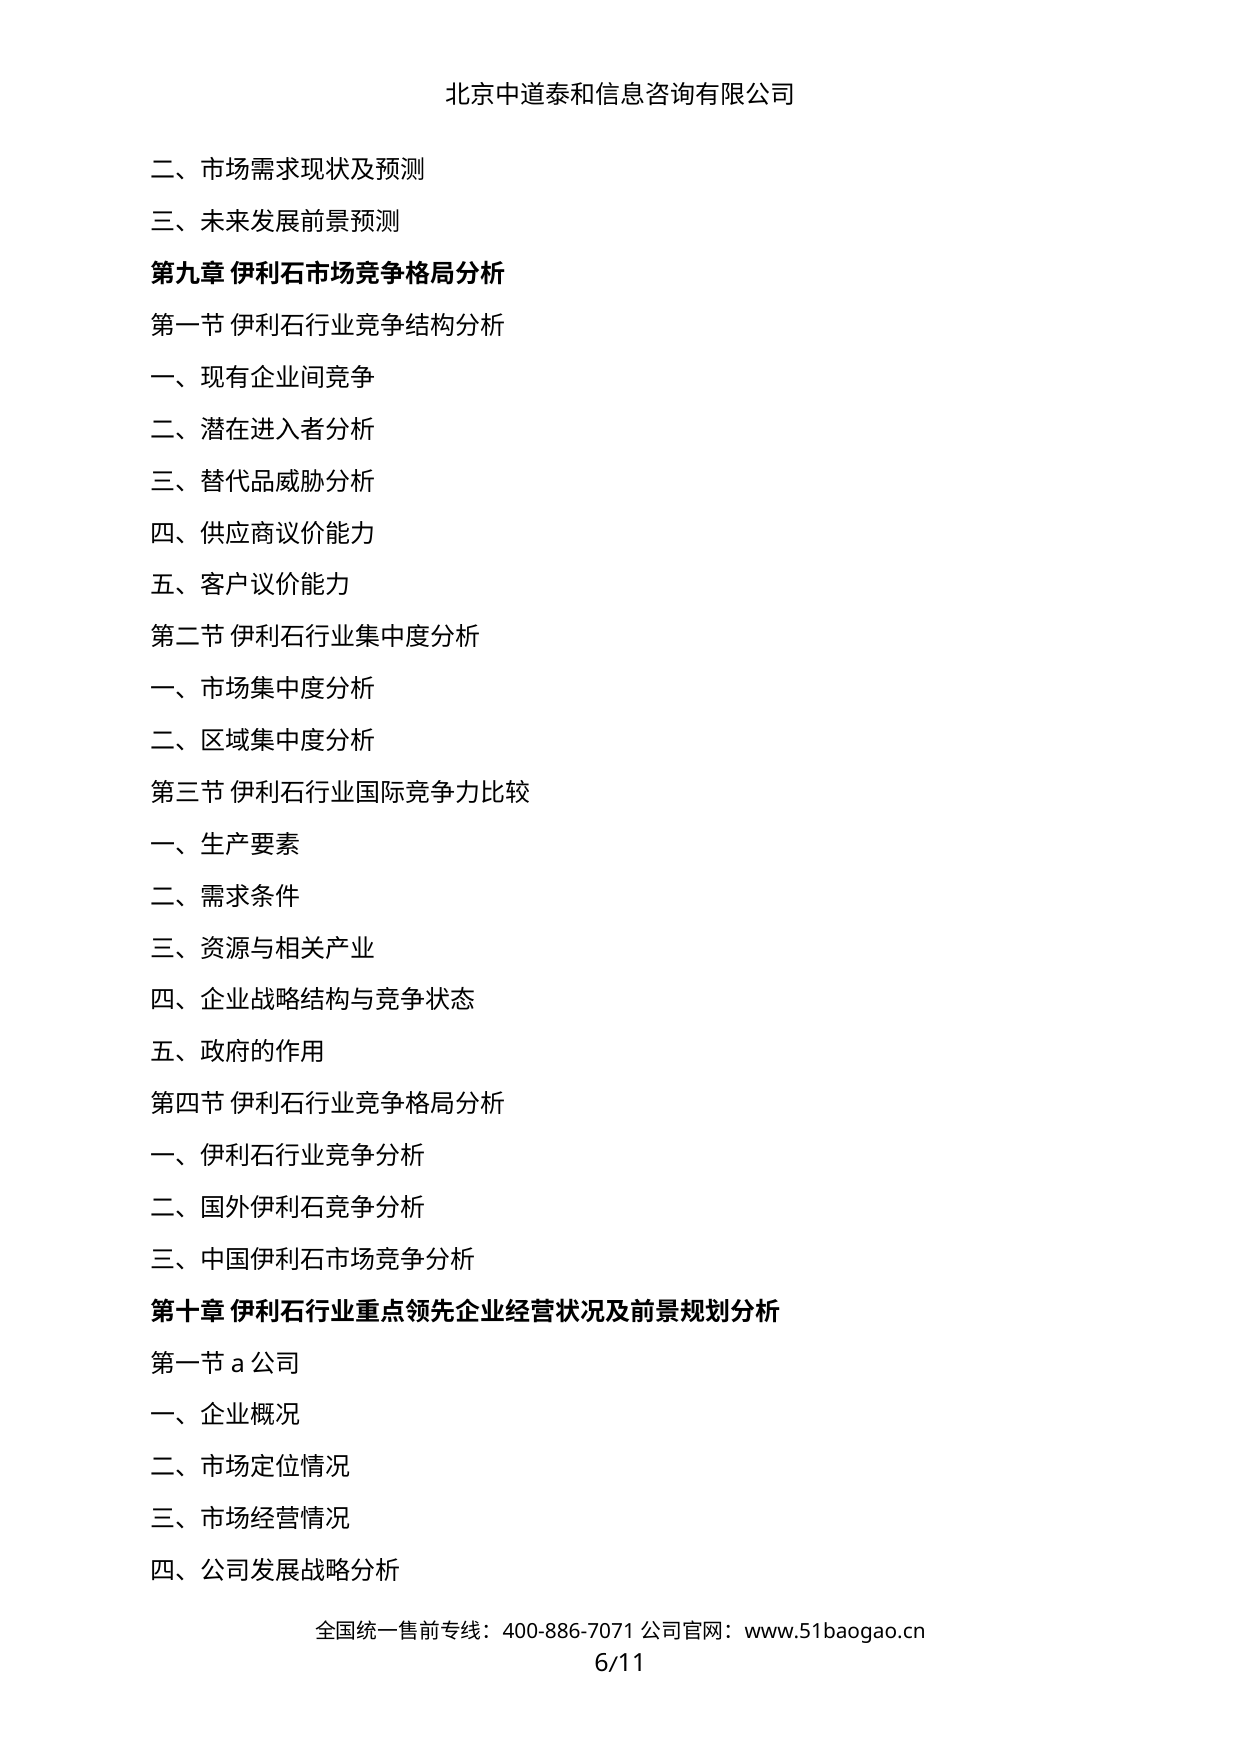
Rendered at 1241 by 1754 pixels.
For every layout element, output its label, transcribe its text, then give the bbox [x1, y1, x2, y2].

text 第三节 伊利石行业国际竞争力比较 [150, 772, 1090, 809]
text 二、需求条件 [150, 876, 1090, 912]
text 第九章 伊利石市场竞争格局分析 [150, 254, 1090, 290]
text 第一节 a公司 [150, 1343, 1090, 1379]
text 一、企业概况 [150, 1395, 1090, 1431]
text 二、区域集中度分析 [150, 721, 1090, 757]
text 四、公司发展战略分析 [150, 1551, 1090, 1587]
text 五、政府的作用 [150, 1032, 1090, 1068]
text 第二节 伊利石行业集中度分析 [150, 617, 1090, 653]
text 二、国外伊利石竞争分析 [150, 1187, 1090, 1224]
text 第十章 伊利石行业重点领先企业经营状况及前景规划分析 [150, 1291, 1090, 1327]
text 三、市场经营情况 [150, 1499, 1090, 1535]
text 一、伊利石行业竞争分析 [150, 1136, 1090, 1172]
text 四、企业战略结构与竞争状态 [150, 980, 1090, 1016]
text 三、资源与相关产业 [150, 928, 1090, 964]
text 四、供应商议价能力 [150, 513, 1090, 549]
text 三、替代品威胁分析 [150, 461, 1090, 497]
text 三、中国伊利石市场竞争分析 [150, 1239, 1090, 1276]
text 五、客户议价能力 [150, 565, 1090, 601]
text 一、生产要素 [150, 824, 1090, 861]
text 二、市场需求现状及预测 [150, 150, 1090, 186]
text 二、潜在进入者分析 [150, 409, 1090, 446]
text 一、现有企业间竞争 [150, 357, 1090, 394]
text 一、市场集中度分析 [150, 669, 1090, 705]
text 第一节 伊利石行业竞争结构分析 [150, 306, 1090, 342]
text 二、市场定位情况 [150, 1447, 1090, 1483]
text 第四节 伊利石行业竞争格局分析 [150, 1084, 1090, 1120]
text 三、未来发展前景预测 [150, 202, 1090, 238]
